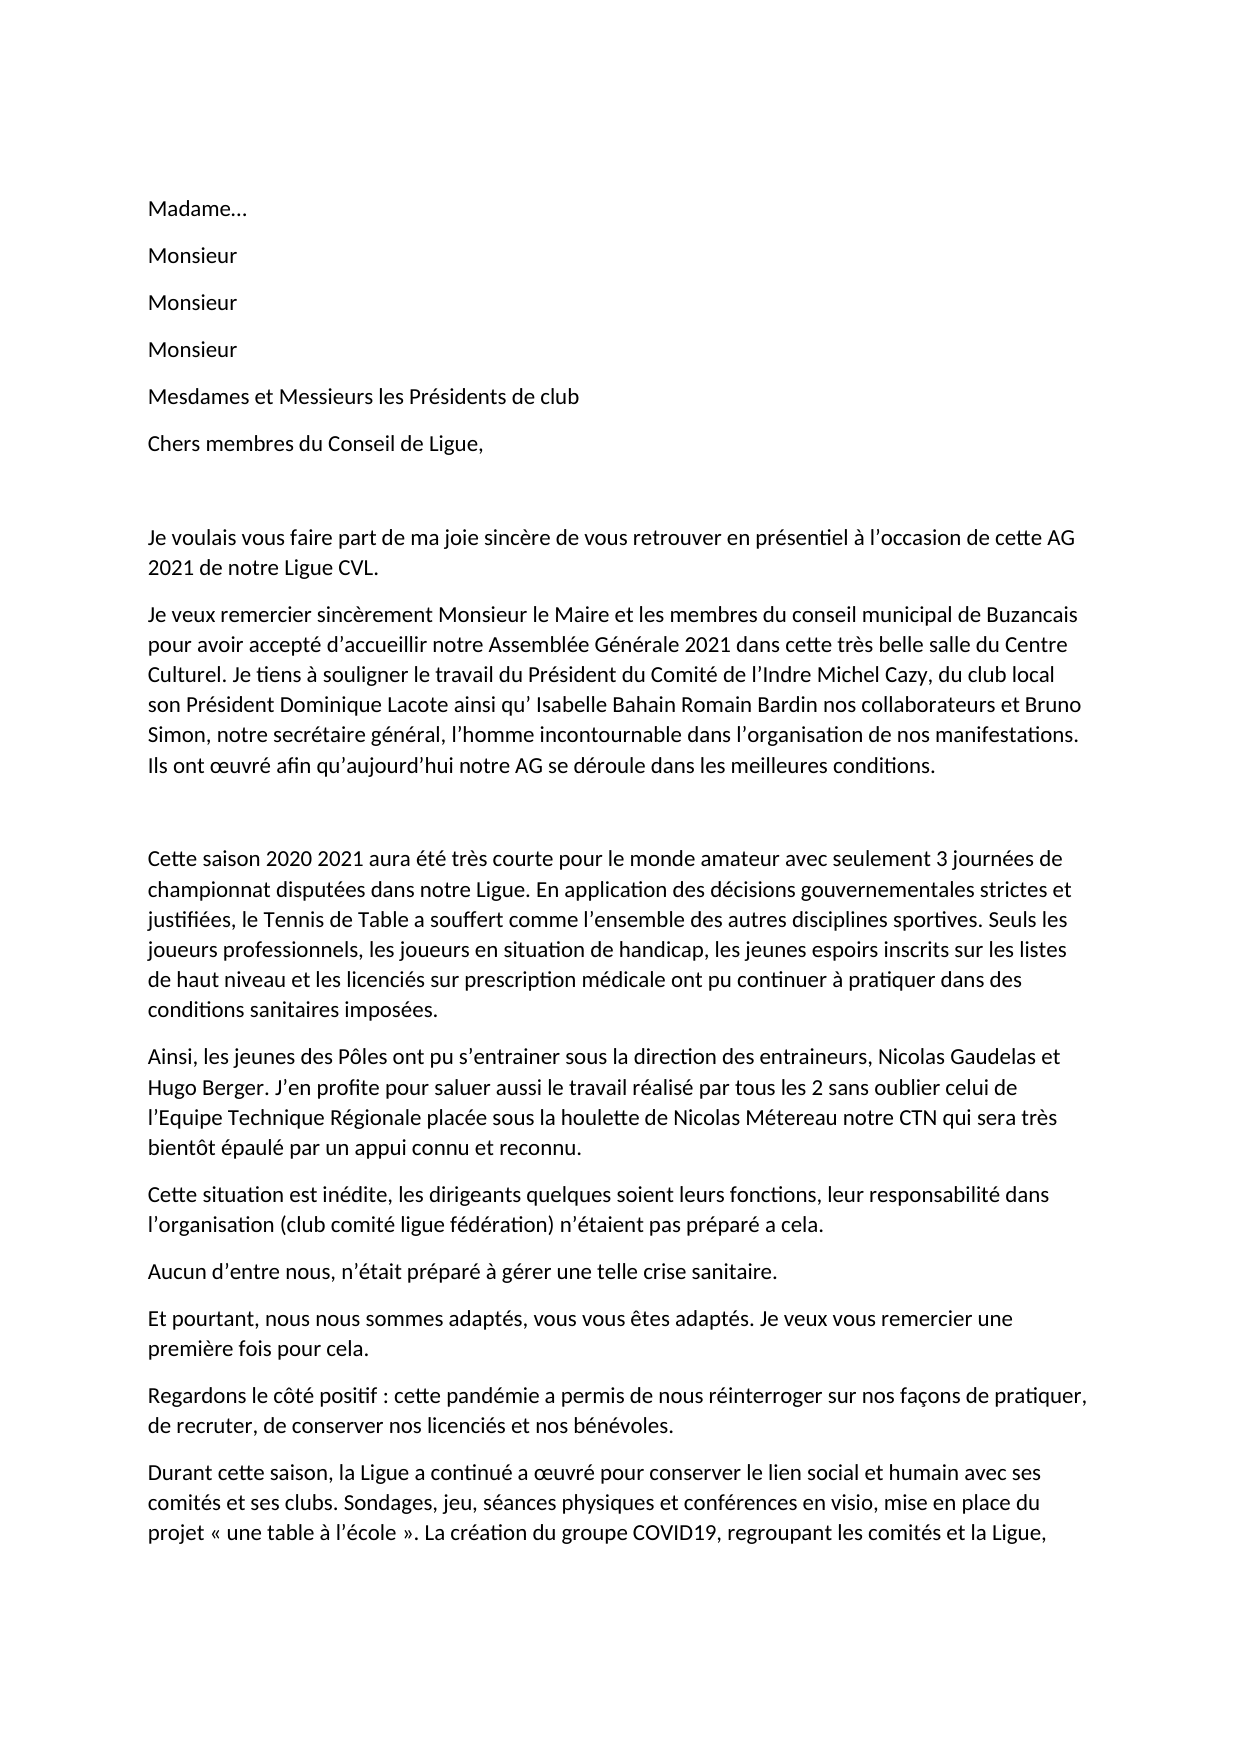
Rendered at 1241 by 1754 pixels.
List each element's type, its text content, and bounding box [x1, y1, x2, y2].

text Cette saison 2020 2021 aura été très courte pour le monde amateur avec seulement 3 journées de championnat disputées dans notre Ligue. En application des décisions gouvernementales strictes et justifiées, le Tennis de Table a souffert comme l’ensemble des autres disciplines sportives. Seuls les joueurs professionnels, les joueurs en situation de handicap, les jeunes espoirs inscrits sur les listes de haut niveau et les licenciés sur prescription médicale ont pu continuer à pratiquer dans des conditions sanitaires imposées. [148, 844, 1093, 1023]
text Monsieur [148, 335, 1093, 363]
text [148, 1458, 1093, 1546]
text Ainsi, les jeunes des Pôles ont pu s’entrainer sous la direction des entraineurs, Nicolas Gaudelas et Hugo Berger. J’en profite pour saluer aussi le travail réalisé par tous les 2 sans oublier celui de l’Equipe Technique Régionale placée sous la houlette de Nicolas Métereau notre CTN qui sera très bientôt épaulé par un appui connu et reconnu. [148, 1042, 1093, 1161]
text Aucun d’entre nous, n’était préparé à gérer une telle crise sanitaire. [148, 1257, 1093, 1285]
text Mesdames et Messieurs les Présidents de club [148, 382, 1093, 410]
text Monsieur [148, 241, 1093, 269]
text Regardons le côté positif : cette pandémie a permis de nous réinterroger sur nos façons de pratiquer, de recruter, de conserver nos licenciés et nos bénévoles. [148, 1381, 1093, 1439]
text Et pourtant, nous nous sommes adaptés, vous vous êtes adaptés. Je veux vous remercier une première fois pour cela. [148, 1304, 1093, 1362]
text Madame… [148, 194, 1093, 222]
text Cette situation est inédite, les dirigeants quelques soient leurs fonctions, leur responsabilité dans l’organisation (club comité ligue fédération) n’étaient pas préparé a cela. [148, 1180, 1093, 1238]
text Je voulais vous faire part de ma joie sincère de vous retrouver en présentiel à l’occasion de cette AG 2021 de notre Ligue CVL. [148, 523, 1093, 581]
text Je veux remercier sincèrement Monsieur le Maire et les membres du conseil municipal de Buzancais pour avoir accepté d’accueillir notre Assemblée Générale 2021 dans cette très belle salle du Centre Culturel. Je tiens à souligner le travail du Président du Comité de l’Indre Michel Cazy, du club local son Président Dominique Lacote ainsi qu’ Isabelle Bahain Romain Bardin nos collaborateurs et Bruno Simon, notre secrétaire général, l’homme incontournable dans l’organisation de nos manifestations. Ils ont œuvré afin qu’aujourd’hui notre AG se déroule dans les meilleures conditions. [148, 600, 1093, 779]
text Monsieur [148, 288, 1093, 316]
text Chers membres du Conseil de Ligue, [148, 429, 1093, 457]
